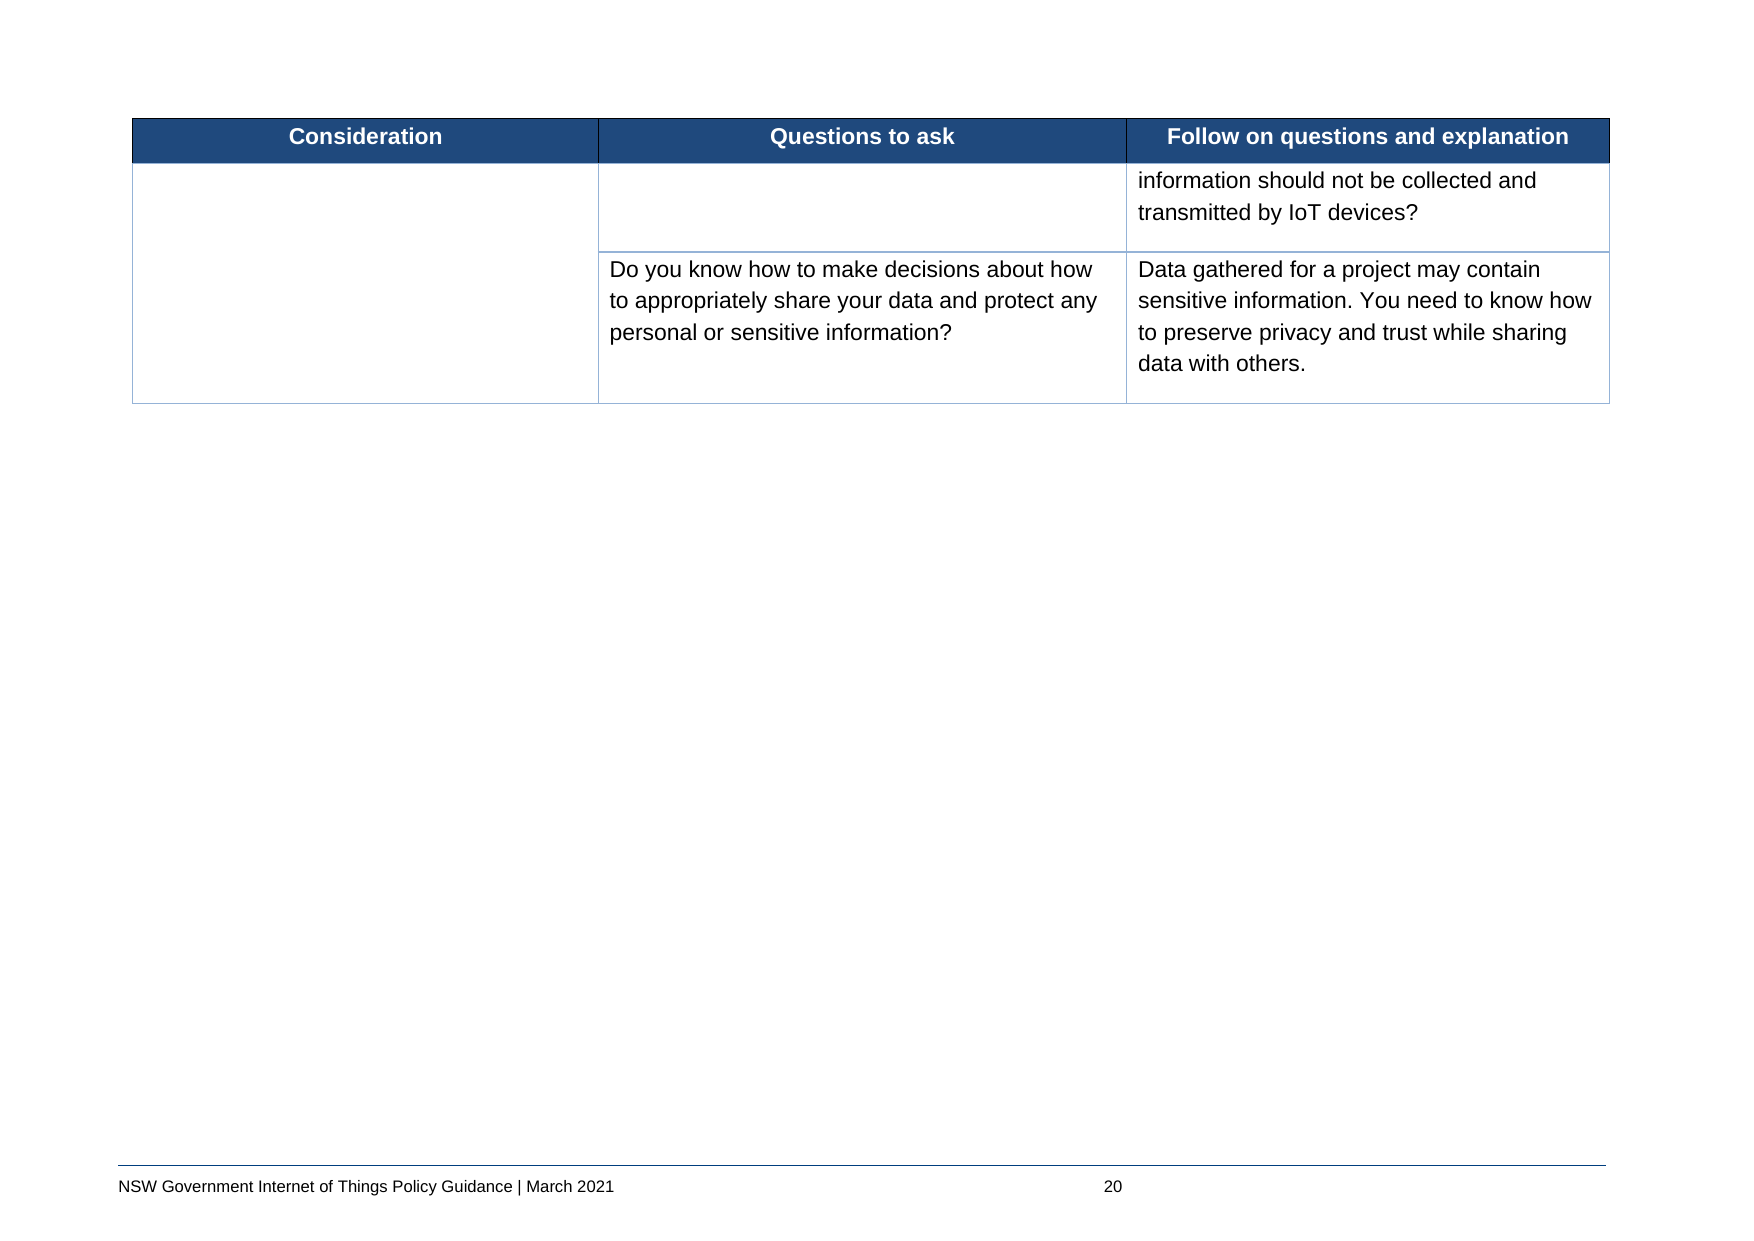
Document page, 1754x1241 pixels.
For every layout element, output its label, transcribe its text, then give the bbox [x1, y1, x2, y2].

table_cell Do you know how to make decisions about how to appropriately share your data and protect any personal or sensitive information? [599, 253, 1126, 402]
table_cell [1127, 164, 1609, 251]
table_header Follow on questions and explanation [1127, 119, 1609, 163]
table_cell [599, 164, 1126, 251]
table_header Questions to ask [599, 119, 1126, 163]
table_cell Data gathered for a project may contain sensitive information. You need to know how to preserve privacy and trust while sharing data with others. [1127, 253, 1609, 402]
table_header Consideration [133, 119, 598, 163]
